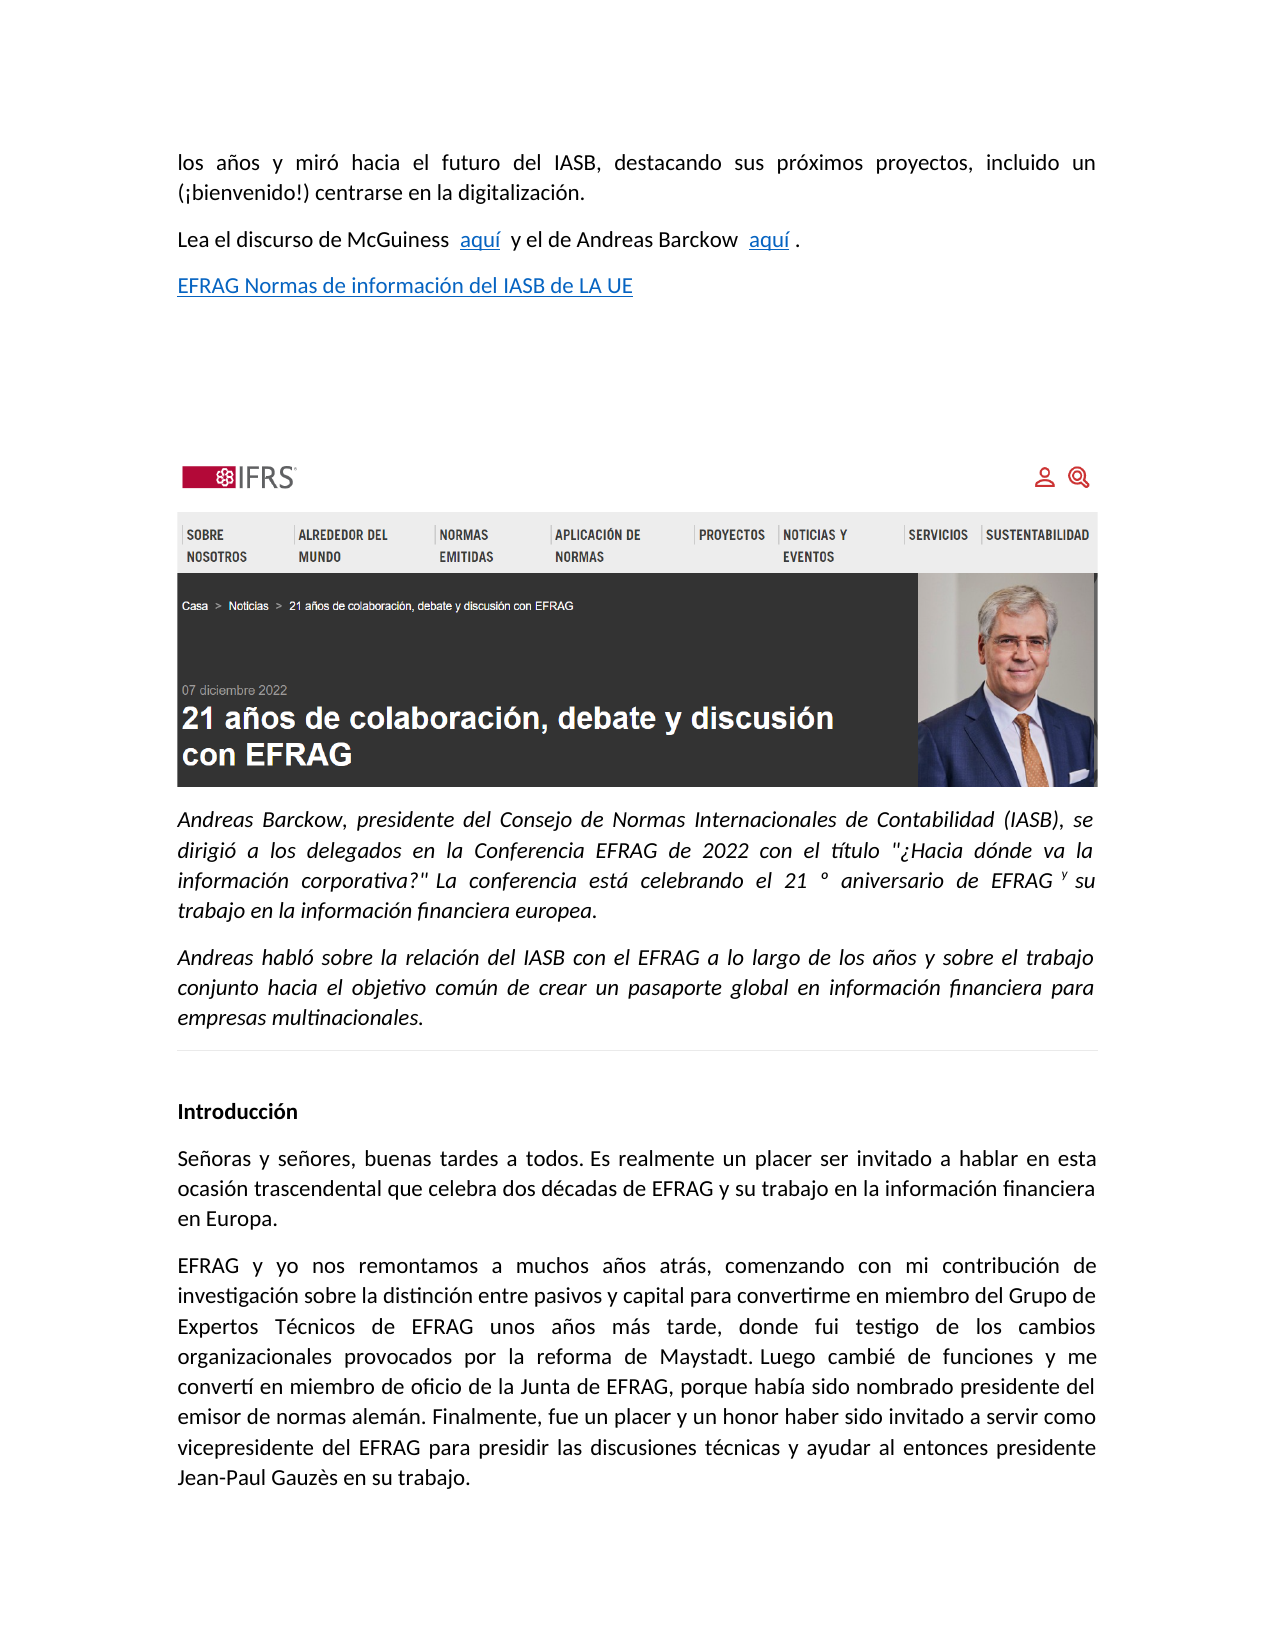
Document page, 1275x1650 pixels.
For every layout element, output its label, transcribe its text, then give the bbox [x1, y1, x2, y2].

text Andreas habló sobre la relación del IASB con el EFRAG a lo largo de los años y sobre el trabajo conjunto hacia el objetivo común de crear un pasaporte global en información financiera para empresas multinacionales. [177, 943, 1098, 1031]
text Andreas Barckow, presidente del Consejo de Normas Internacionales de Contabilidad (IASB), se dirigió a los delegados en la Conferencia EFRAG de 2022 con el título "¿Hacia dónde va la información corporativa?" La conferencia está celebrando el 21 º aniversario de EFRAG y su trabajo en la información financiera europea. [177, 806, 1098, 924]
text Lea el discurso de McGuiness aquí y el de Andreas Barckow aquí . [177, 225, 1098, 253]
text Señoras y señores, buenas tardes a todos. Es realmente un placer ser invitado a hablar en esta ocasión trascendental que celebra dos décadas de EFRAG y su trabajo en la información financiera en Europa. [177, 1144, 1098, 1232]
text EFRAG y yo nos remontamos a muchos años atrás, comenzando con mi contribución de investigación sobre la distinción entre pasivos y capital para convertirme en miembro del Grupo de Expertos Técnicos de EFRAG unos años más tarde, donde fui testigo de los cambios organizacionales provocados por la reforma de Maystadt. Luego cambié de funciones y me convertí en miembro de oficio de la Junta de EFRAG, porque había sido nombrado presidente del emisor de normas alemán. Finalmente, fue un placer y un honor haber sido invitado a servir como vicepresidente del EFRAG para presidir las discusiones técnicas y ayudar al entonces presidente Jean-Paul Gauzès en su trabajo. [177, 1251, 1098, 1491]
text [177, 148, 1098, 206]
text Introducción [177, 1097, 1098, 1125]
text EFRAG Normas de información del IASB de LA UE [177, 272, 1098, 299]
picture [177, 459, 1098, 787]
